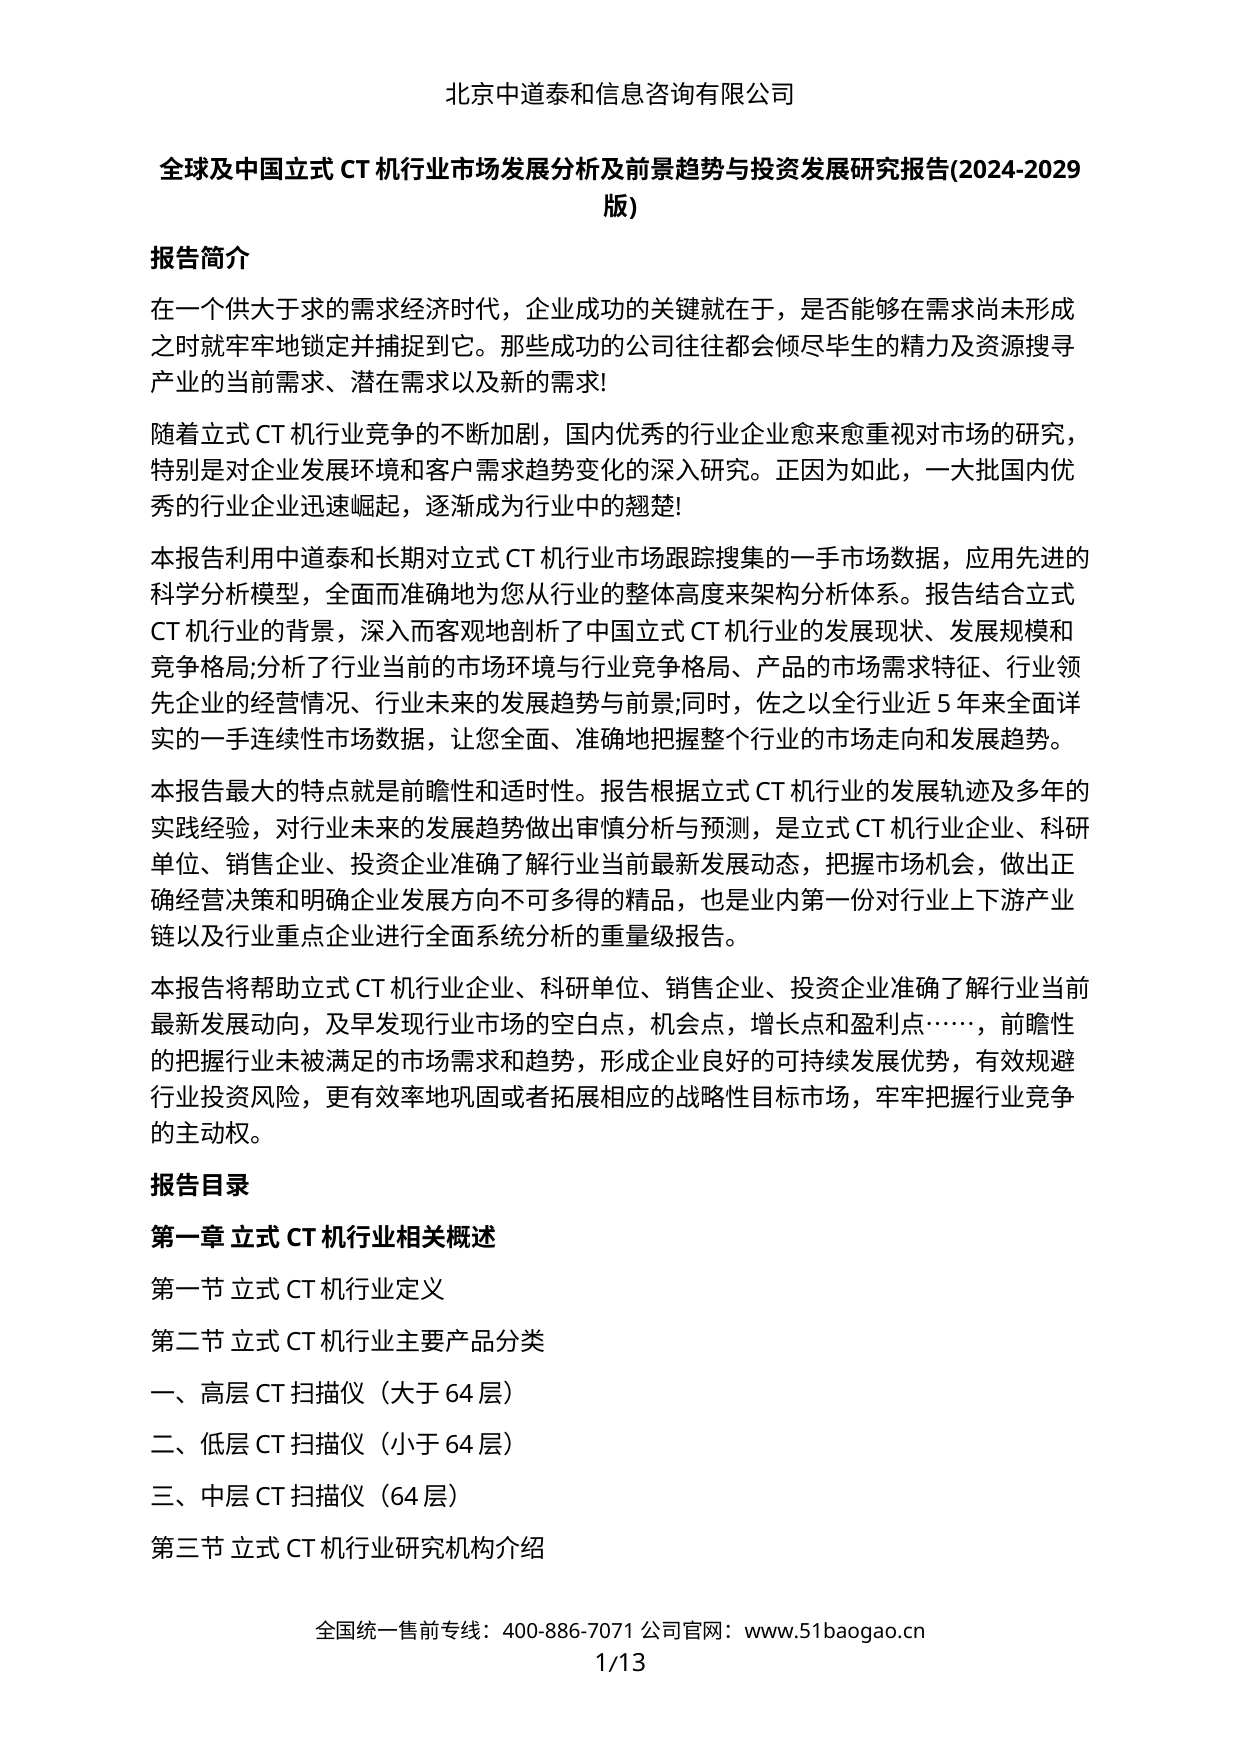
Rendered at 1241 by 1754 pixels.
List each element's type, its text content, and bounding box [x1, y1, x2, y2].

text 第一节 立式CT机行业定义 [150, 1269, 1090, 1306]
text 全球及中国立式CT机行业市场发展分析及前景趋势与投资发展研究报告(2024-2029版) [150, 150, 1090, 222]
text 随着立式CT机行业竞争的不断加剧，国内优秀的行业企业愈来愈重视对市场的研究，特别是对企业发展环境和客户需求趋势变化的深入研究。正因为如此，一大批国内优秀的行业企业迅速崛起，逐渐成为行业中的翘楚! [150, 414, 1090, 523]
text 在一个供大于求的需求经济时代，企业成功的关键就在于，是否能够在需求尚未形成之时就牢牢地锁定并捕捉到它。那些成功的公司往往都会倾尽毕生的精力及资源搜寻产业的当前需求、潜在需求以及新的需求! [150, 290, 1090, 399]
text 三、中层CT扫描仪（64层） [150, 1477, 1090, 1513]
text 本报告最大的特点就是前瞻性和适时性。报告根据立式CT机行业的发展轨迹及多年的实践经验，对行业未来的发展趋势做出审慎分析与预测，是立式CT机行业企业、科研单位、销售企业、投资企业准确了解行业当前最新发展动态，把握市场机会，做出正确经营决策和明确企业发展方向不可多得的精品，也是业内第一份对行业上下游产业链以及行业重点企业进行全面系统分析的重量级报告。 [150, 772, 1090, 953]
text 二、低层CT扫描仪（小于64层） [150, 1425, 1090, 1461]
text 一、高层CT扫描仪（大于64层） [150, 1373, 1090, 1409]
text 第一章 立式CT机行业相关概述 [150, 1217, 1090, 1254]
text 第二节 立式CT机行业主要产品分类 [150, 1321, 1090, 1357]
text 报告目录 [150, 1166, 1090, 1202]
text 本报告利用中道泰和长期对立式CT机行业市场跟踪搜集的一手市场数据，应用先进的科学分析模型，全面而准确地为您从行业的整体高度来架构分析体系。报告结合立式CT机行业的背景，深入而客观地剖析了中国立式CT机行业的发展现状、发展规模和竞争格局;分析了行业当前的市场环境与行业竞争格局、产品的市场需求特征、行业领先企业的经营情况、行业未来的发展趋势与前景;同时，佐之以全行业近5年来全面详实的一手连续性市场数据，让您全面、准确地把握整个行业的市场走向和发展趋势。 [150, 539, 1090, 756]
text 本报告将帮助立式CT机行业企业、科研单位、销售企业、投资企业准确了解行业当前最新发展动向，及早发现行业市场的空白点，机会点，增长点和盈利点……，前瞻性的把握行业未被满足的市场需求和趋势，形成企业良好的可持续发展优势，有效规避行业投资风险，更有效率地巩固或者拓展相应的战略性目标市场，牢牢把握行业竞争的主动权。 [150, 969, 1090, 1150]
text 第三节 立式CT机行业研究机构介绍 [150, 1529, 1090, 1565]
text 报告简介 [150, 238, 1090, 274]
